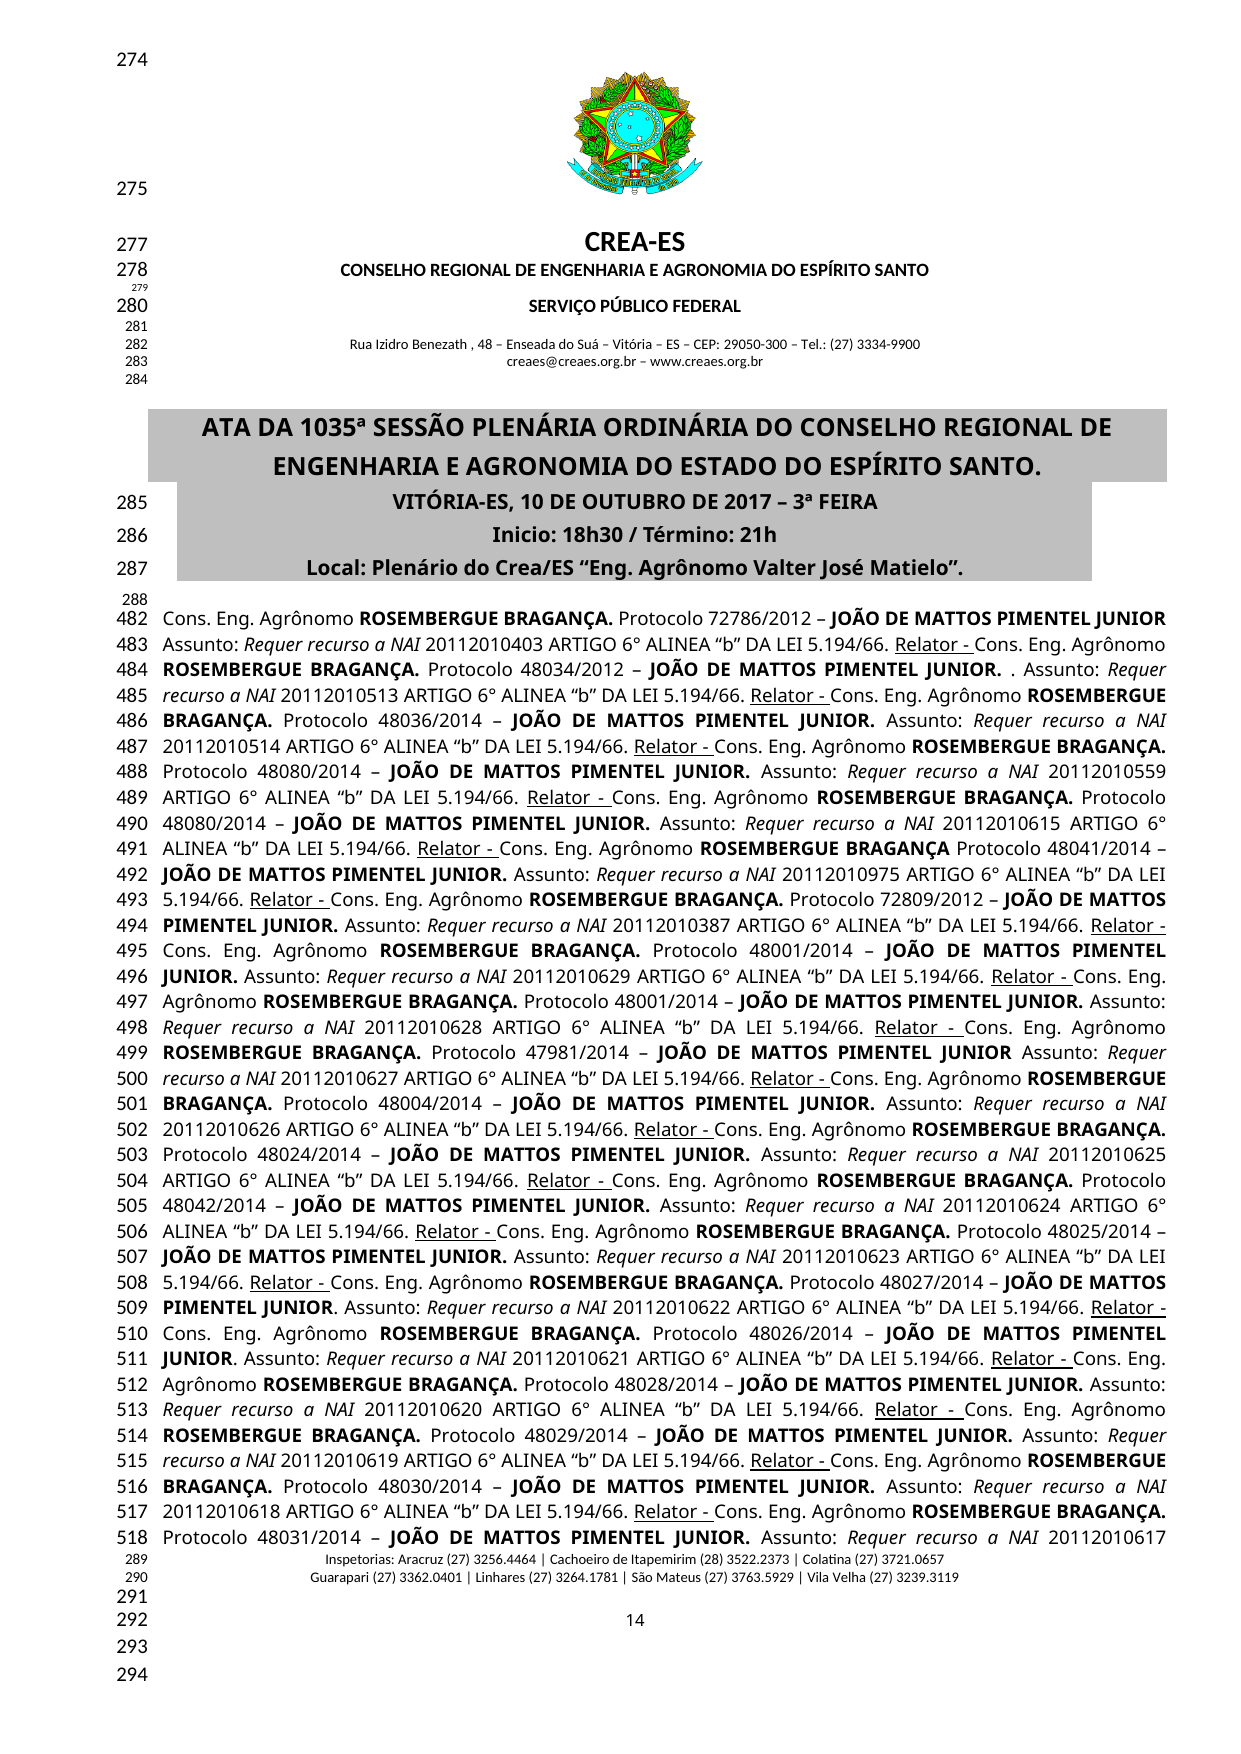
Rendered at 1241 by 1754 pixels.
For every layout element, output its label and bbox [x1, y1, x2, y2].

picture [567, 71, 703, 195]
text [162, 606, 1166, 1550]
